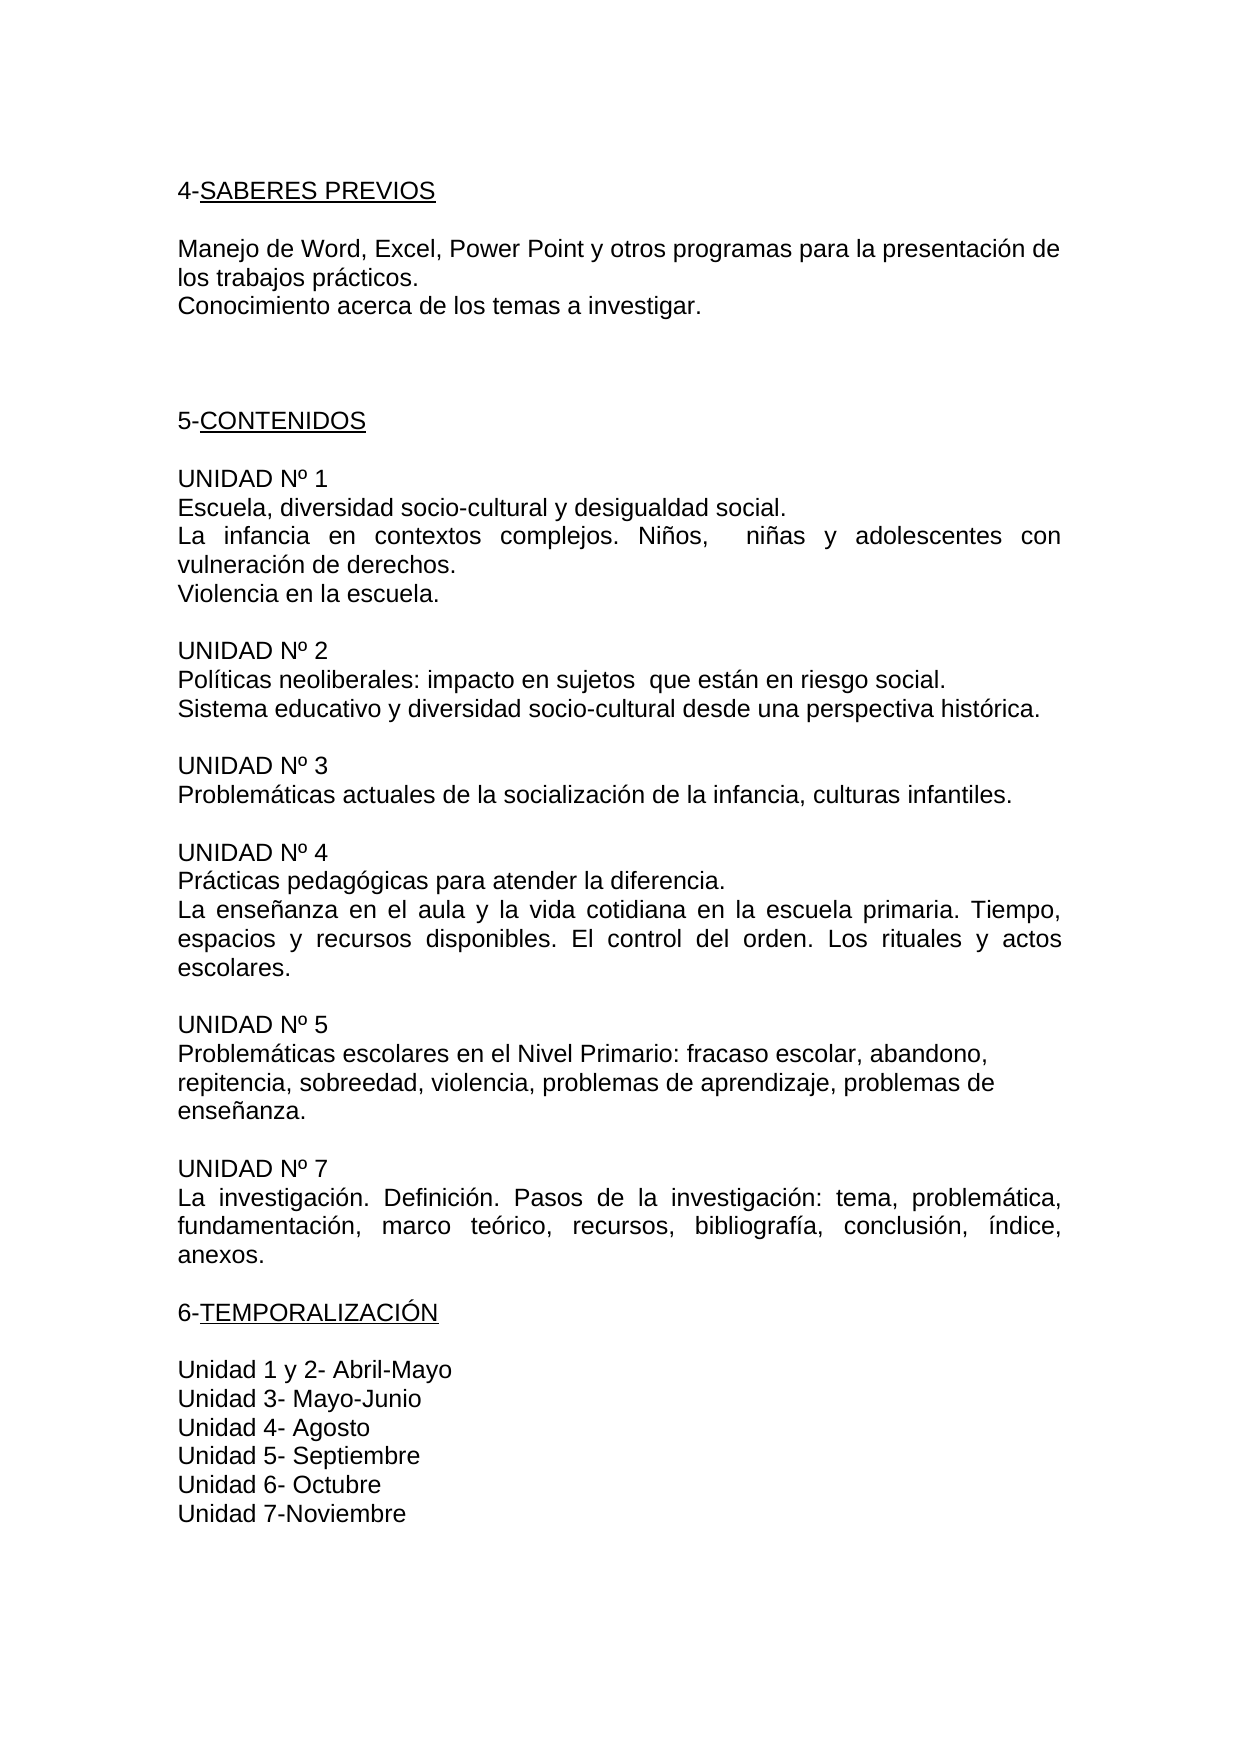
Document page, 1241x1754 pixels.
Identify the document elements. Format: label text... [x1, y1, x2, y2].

text Unidad 1 y 2- Abril-Mayo [177, 1355, 1063, 1384]
text 5-CONTENIDOS [177, 406, 1063, 435]
text Unidad 5- Septiembre [177, 1441, 1063, 1470]
text Sistema educativo y diversidad socio-cultural desde una perspectiva histórica. [177, 694, 1063, 723]
text Unidad 6- Octubre [177, 1470, 1063, 1499]
text La investigación. Definición. Pasos de la investigación: tema, problemática, fundamentación, marco teórico, recursos, bibliografía, conclusión, índice, anexos. [177, 1183, 1063, 1269]
text 6-TEMPORALIZACIÓN [177, 1298, 1063, 1326]
text Unidad 7-Noviembre [177, 1499, 1063, 1528]
text UNIDAD Nº 2 [177, 636, 1063, 665]
text Problemáticas actuales de la socialización de la infancia, culturas infantiles. [177, 780, 1063, 809]
text Prácticas pedagógicas para atender la diferencia. [177, 866, 1063, 895]
text UNIDAD Nº 4 [177, 838, 1063, 866]
text UNIDAD Nº 1 [177, 464, 1063, 493]
text Problemáticas escolares en el Nivel Primario: fracaso escolar, abandono, repitencia, sobreedad, violencia, problemas de aprendizaje, problemas de enseñanza. [177, 1039, 1063, 1125]
text Políticas neoliberales: impacto en sujetos que están en riesgo social. [177, 665, 1063, 694]
text UNIDAD Nº 3 [177, 751, 1063, 780]
text 4-SABERES PREVIOS [177, 176, 1063, 205]
text UNIDAD Nº 5 [177, 1010, 1063, 1039]
text Unidad 4- Agosto [177, 1413, 1063, 1441]
text La infancia en contextos complejos. Niños, niñas y adolescentes con vulneración de derechos. [177, 521, 1063, 579]
text Conocimiento acerca de los temas a investigar. [177, 291, 1063, 320]
text Unidad 3- Mayo-Junio [177, 1384, 1063, 1413]
text La enseñanza en el aula y la vida cotidiana en la escuela primaria. Tiempo, espacios y recursos disponibles. El control del orden. Los rituales y actos escolares. [177, 895, 1063, 981]
text UNIDAD Nº 7 [177, 1154, 1063, 1183]
text Violencia en la escuela. [177, 579, 1063, 608]
text Manejo de Word, Excel, Power Point y otros programas para la presentación de los trabajos prácticos. [177, 234, 1063, 291]
text Escuela, diversidad socio-cultural y desigualdad social. [177, 493, 1063, 521]
